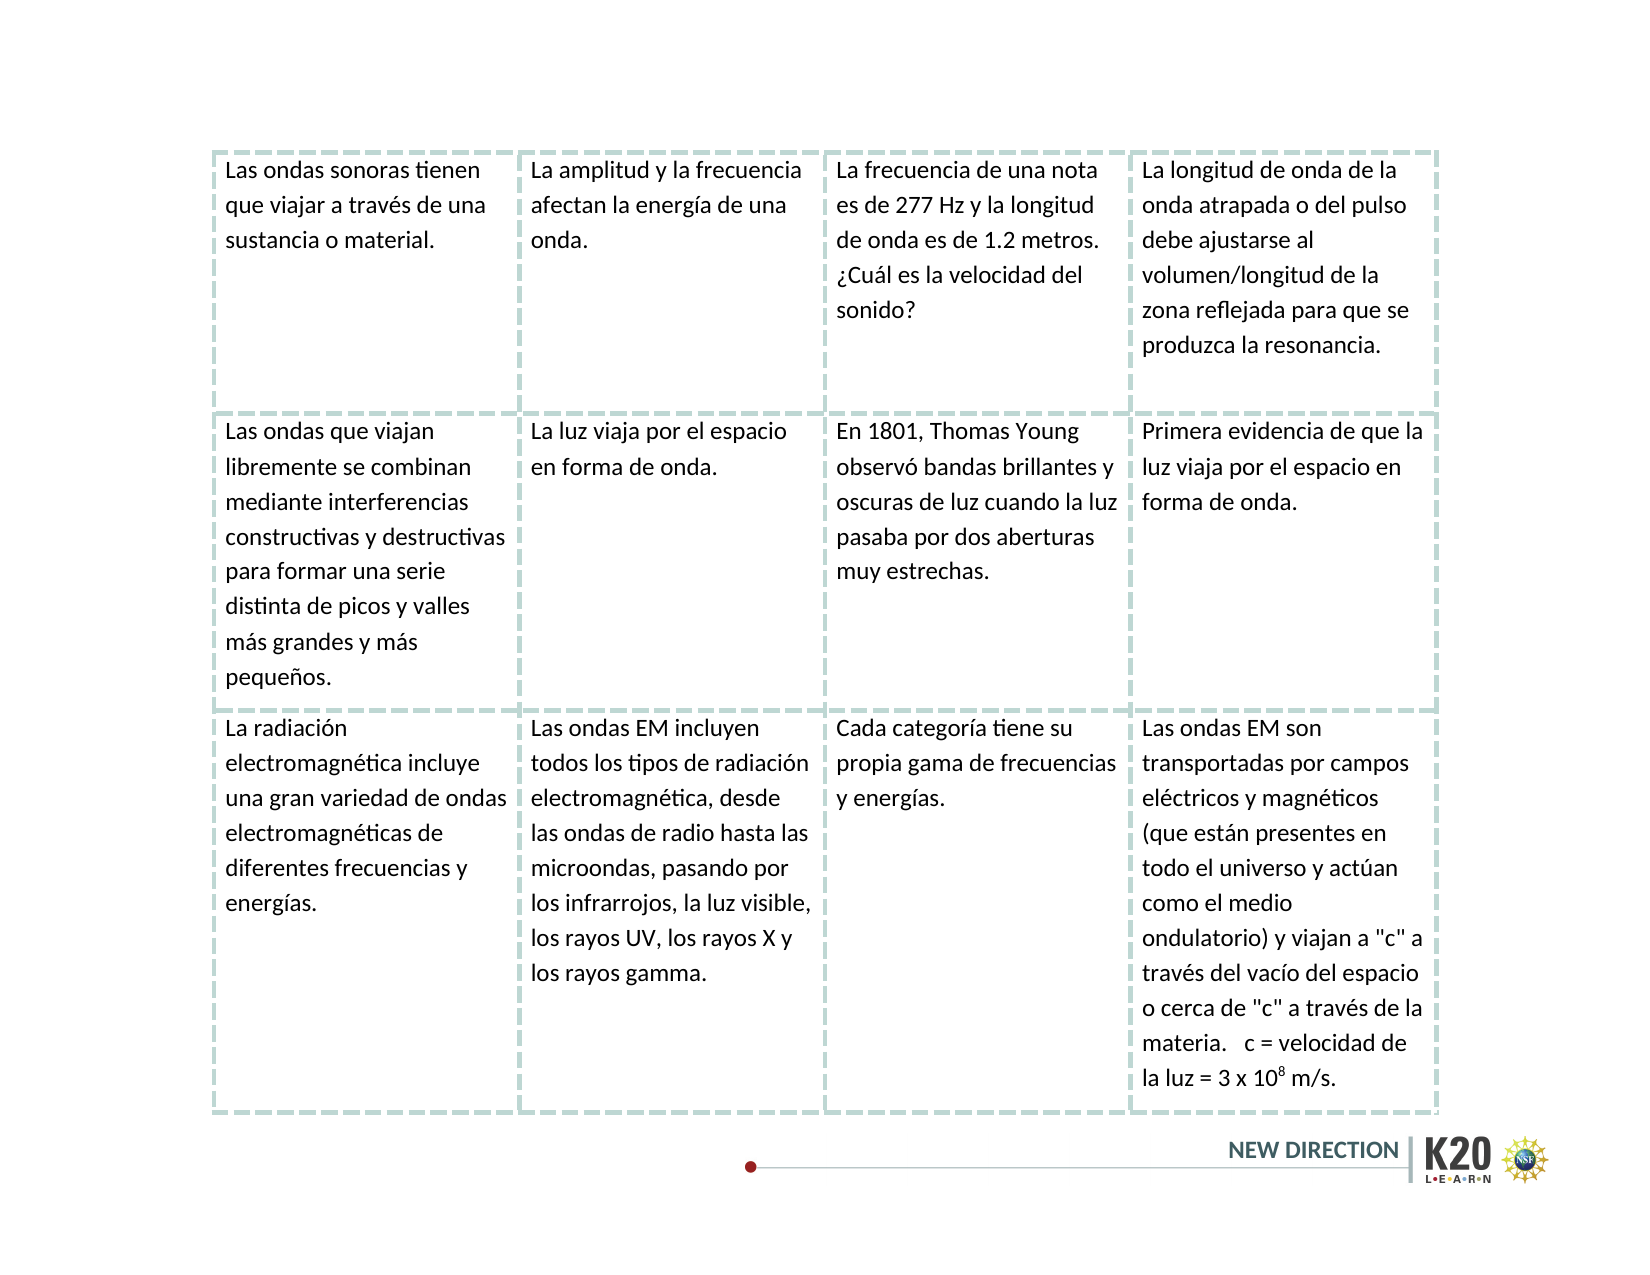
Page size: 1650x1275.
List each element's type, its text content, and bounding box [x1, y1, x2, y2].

picture [745, 1133, 1555, 1186]
table_cell La luz viaja por el espacio en forma de onda. [519, 411, 825, 708]
table_cell Cada categoría tiene su propia gama de frecuencias y energías. [825, 708, 1131, 1110]
table_cell Las ondas EM son transportadas por campos eléctricos y magnéticos (que están presentes en todo el universo y actúan como el medio ondulatorio) y viajan a "c" a través del vacío del espacio o cerca de "c" a través de la materia. c = velocidad de la luz = 3 x 108 m/s. [1131, 708, 1436, 1110]
table_cell La longitud de onda de la onda atrapada o del pulso debe ajustarse al volumen/longitud de la zona reflejada para que se produzca la resonancia. [1131, 150, 1436, 411]
table_cell Primera evidencia de que la luz viaja por el espacio en forma de onda. [1131, 411, 1436, 708]
table_cell La radiación electromagnética incluye una gran variedad de ondas electromagnéticas de diferentes frecuencias y energías. [214, 708, 519, 1110]
table_cell Las ondas que viajan libremente se combinan mediante interferencias constructivas y destructivas para formar una serie distinta de picos y valles más grandes y más pequeños. [214, 411, 519, 708]
table_cell En 1801, Thomas Young observó bandas brillantes y oscuras de luz cuando la luz pasaba por dos aberturas muy estrechas. [825, 411, 1131, 708]
table_cell La frecuencia de una nota es de 277 Hz y la longitud de onda es de 1.2 metros. ¿Cuál es la velocidad del sonido? [825, 150, 1131, 411]
table_cell Las ondas EM incluyen todos los tipos de radiación electromagnética, desde las ondas de radio hasta las microondas, pasando por los infrarrojos, la luz visible, los rayos UV, los rayos X y los rayos gamma. [519, 708, 825, 1110]
table_cell Las ondas sonoras tienen que viajar a través de una sustancia o material. [214, 150, 519, 411]
table_cell La amplitud y la frecuencia afectan la energía de una onda. [519, 150, 825, 411]
